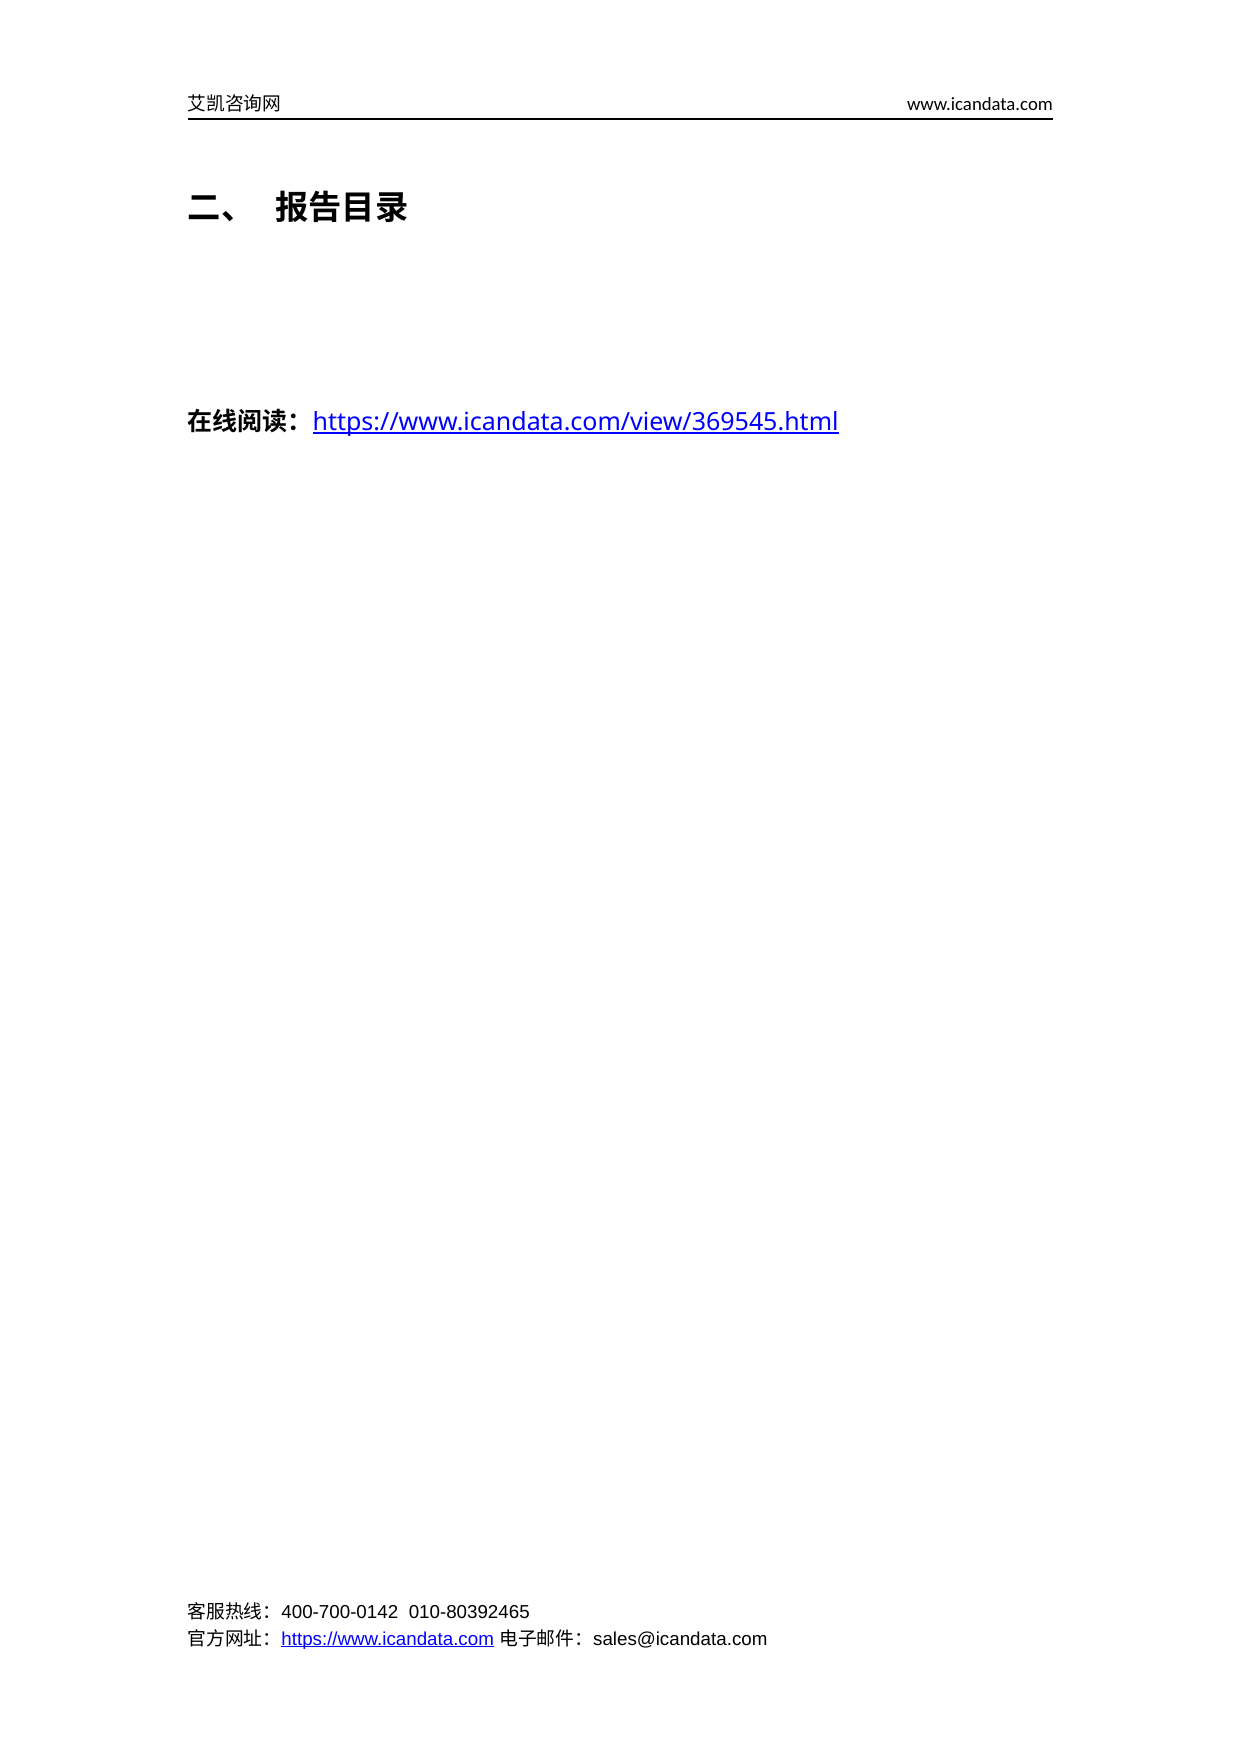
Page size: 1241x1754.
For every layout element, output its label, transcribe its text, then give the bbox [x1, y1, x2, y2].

text 在线阅读：https://www.icandata.com/view/369545.html [187, 387, 1053, 452]
subtitle 报告目录 [187, 172, 1053, 237]
